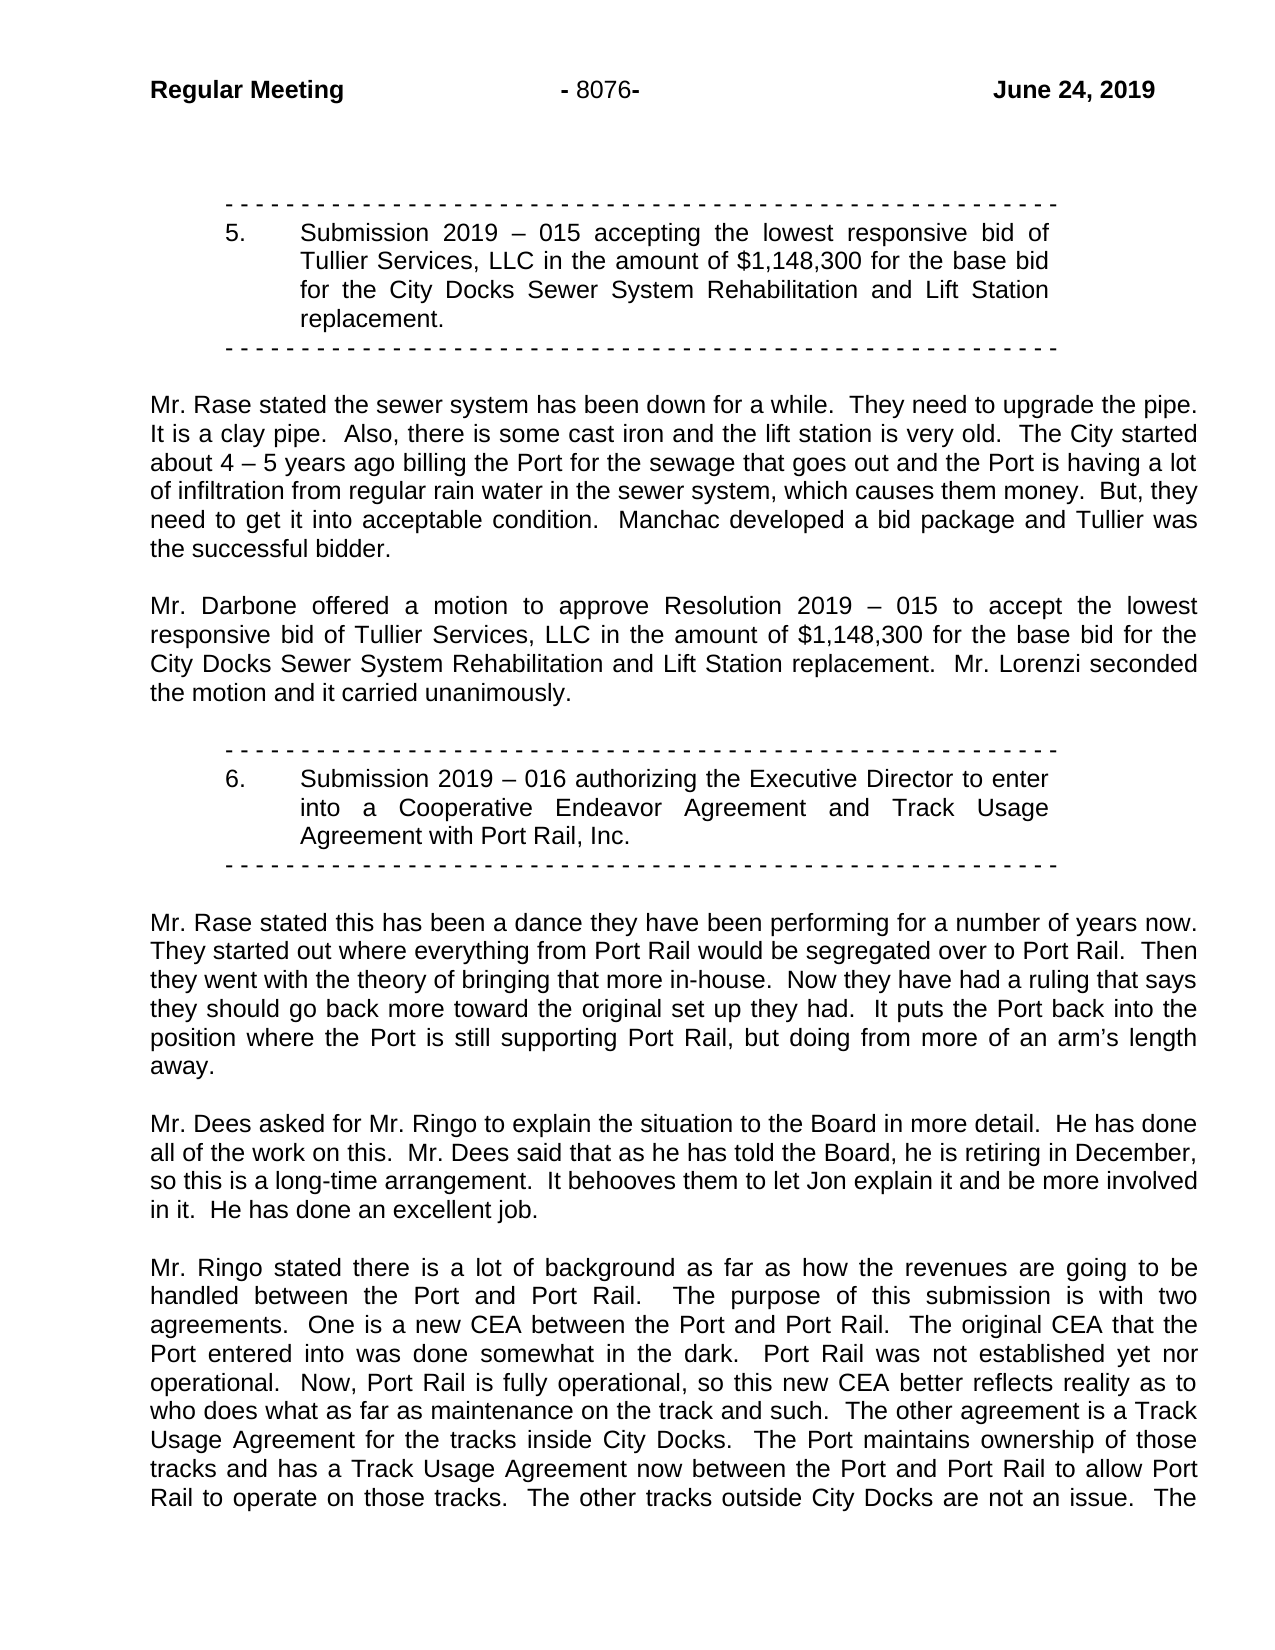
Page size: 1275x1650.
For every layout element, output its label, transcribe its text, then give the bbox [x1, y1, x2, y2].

text - - - - - - - - - - - - - - - - - - - - - - - - - - - - - - - - - - - - - - - - - - - - - - - - - - - - - - - [150, 735, 1200, 764]
text - - - - - - - - - - - - - - - - - - - - - - - - - - - - - - - - - - - - - - - - - - - - - - - - - - - - - - - [150, 332, 1125, 361]
text Mr. Rase stated the sewer system has been down for a while. They need to upgrade the pipe. It is a clay pipe. Also, there is some cast iron and the lift station is very old. The City started about 4 – 5 years ago billing the Port for the sewage that goes out and the Port is having a lot of infiltration from regular rain water in the sewer system, which causes them money. But, they need to get it into acceptable condition. Manchac developed a bid package and Tullier was the successful bidder. [150, 390, 1200, 562]
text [150, 1252, 1200, 1511]
text Mr. Dees asked for Mr. Ringo to explain the situation to the Board in more detail. He has done all of the work on this. Mr. Dees said that as he has told the Board, he is retiring in December, so this is a long-time arrangement. It behooves them to let Jon explain it and be more involved in it. He has done an excellent job. [150, 1109, 1200, 1224]
text - - - - - - - - - - - - - - - - - - - - - - - - - - - - - - - - - - - - - - - - - - - - - - - - - - - - - - - [150, 189, 1200, 217]
text - - - - - - - - - - - - - - - - - - - - - - - - - - - - - - - - - - - - - - - - - - - - - - - - - - - - - - - [150, 850, 1125, 879]
text Mr. Rase stated this has been a dance they have been performing for a number of years now. They started out where everything from Port Rail would be segregated over to Port Rail. Then they went with the theory of bringing that more in-house. Now they have had a ruling that says they should go back more toward the original set up they had. It puts the Port back into the position where the Port is still supporting Port Rail, but doing from more of an arm’s length away. [150, 907, 1200, 1080]
text 5. Submission 2019 – 015 accepting the lowest responsive bid of Tullier Services, LLC in the amount of $1,148,300 for the base bid for the City Docks Sewer System Rehabilitation and Lift Station replacement. [225, 217, 1050, 332]
text 6. Submission 2019 – 016 authorizing the Executive Director to enter into a Cooperative Endeavor Agreement and Track Usage Agreement with Port Rail, Inc. [225, 764, 1050, 850]
text Mr. Darbone offered a motion to approve Resolution 2019 – 015 to accept the lowest responsive bid of Tullier Services, LLC in the amount of $1,148,300 for the base bid for the City Docks Sewer System Rehabilitation and Lift Station replacement. Mr. Lorenzi seconded the motion and it carried unanimously. [150, 591, 1200, 706]
